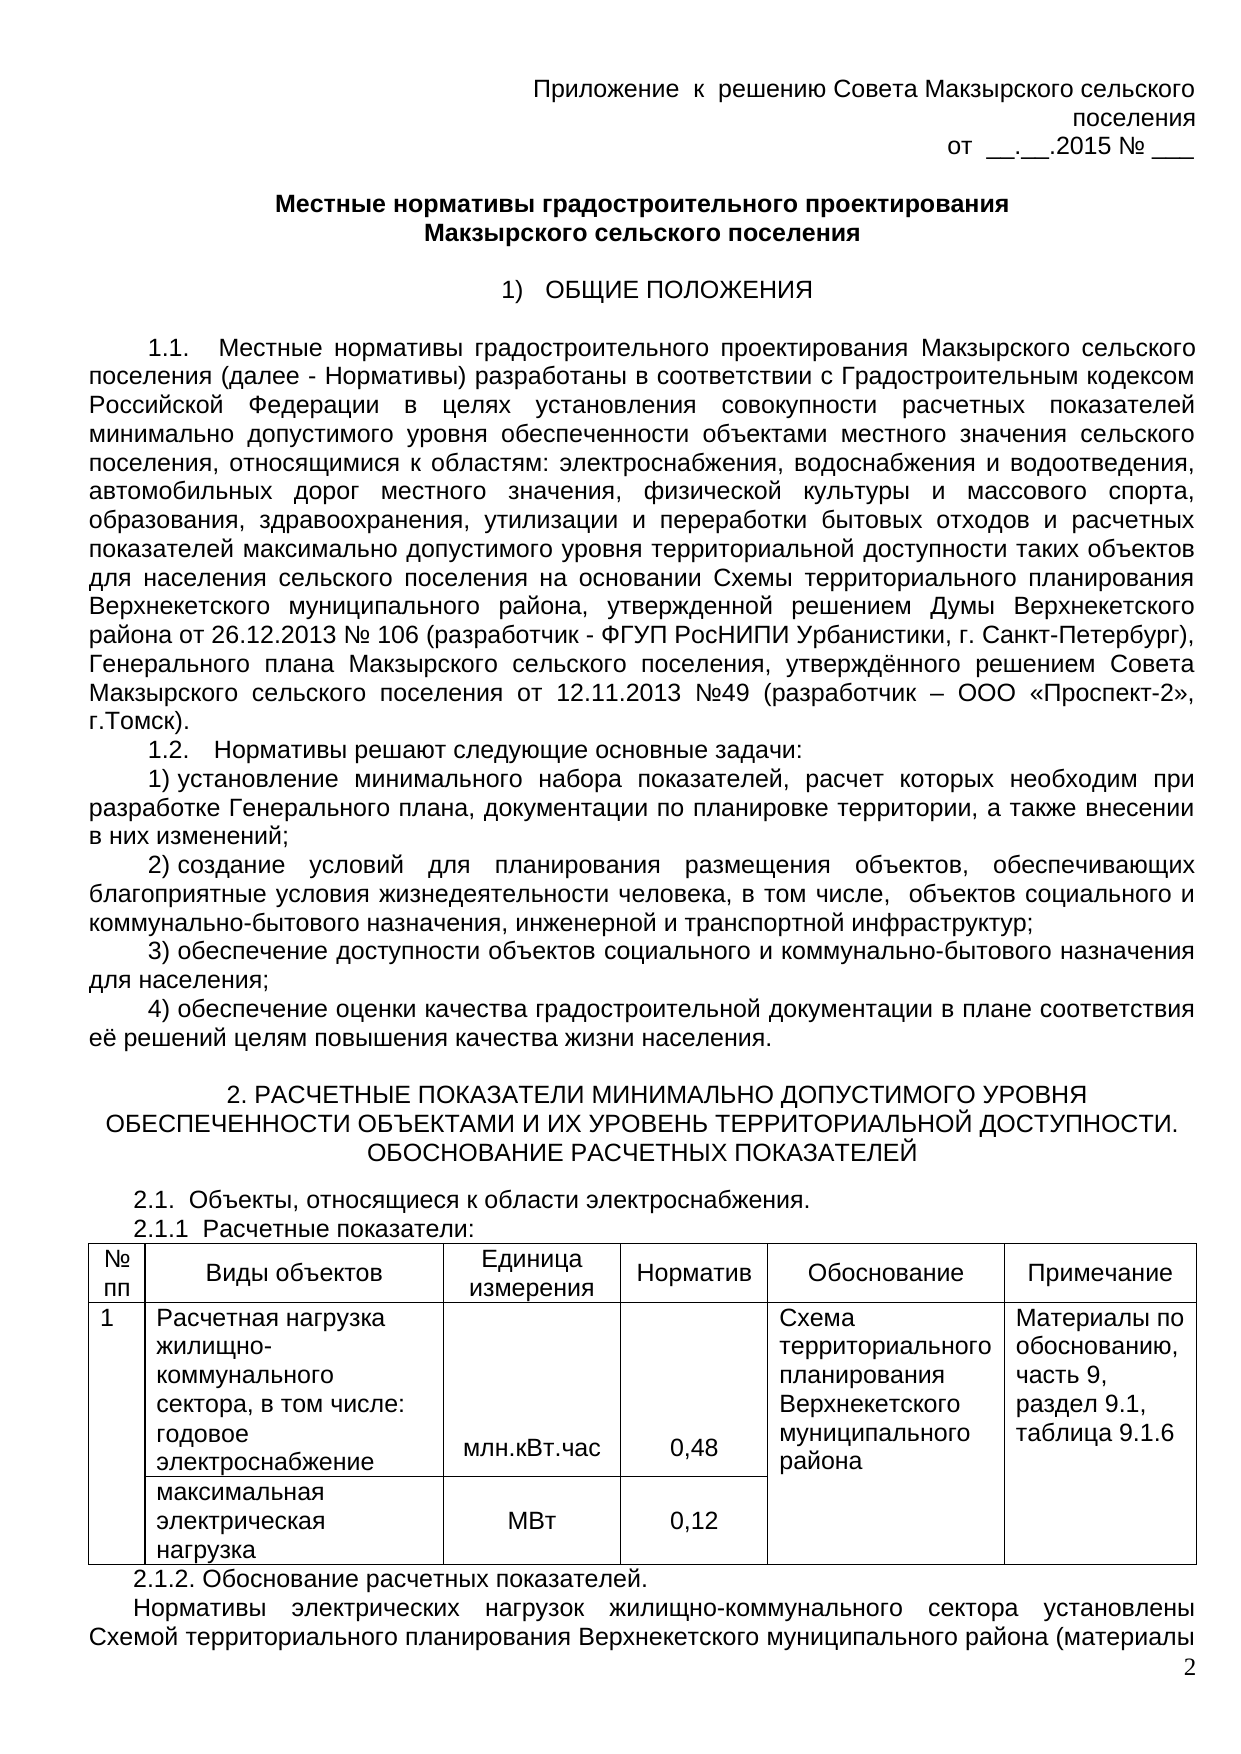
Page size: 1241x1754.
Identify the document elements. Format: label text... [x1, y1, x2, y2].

text 2. РАСЧЕТНЫЕ ПОКАЗАТЕЛИ МИНИМАЛЬНО ДОПУСТИМОГО УРОВНЯ ОБЕСПЕЧЕННОСТИ ОБЪЕКТАМИ И ИХ УРОВЕНЬ ТЕРРИТОРИАЛЬНОЙ ДОСТУПНОСТИ. ОБОСНОВАНИЕ РАСЧЕТНЫХ ПОКАЗАТЕЛЕЙ [89, 1080, 1196, 1166]
text 2.1.1 Расчетные показатели: [89, 1214, 1196, 1243]
table_header Единица измерения [444, 1244, 620, 1302]
text от __.__.2015 № ___ [89, 131, 1196, 160]
table_header Виды объектов [146, 1244, 443, 1302]
table_cell 0,12 [621, 1477, 767, 1563]
list Местные нормативы градостроительного проектирования Макзырского сельского поселения (далее - Нормативы) разработаны в соответствии с Градостроительным кодексом Российской Федерации в целях установления совокупности расчетных показателей минимально допустимого уровня обеспеченности объектами местного значения сельского поселения, относящимися к областям: электроснабжения, водоснабжения и водоотведения, автомобильных дорог местного значения, физической культуры и массового спорта, образования, здравоохранения, утилизации и переработки бытовых отходов и расчетных показателей максимально допустимого уровня территориальной доступности таких объектов для населения сельского поселения на основании Схемы территориального планирования Верхнекетского муниципального района, утвержденной решением Думы Верхнекетского района от 26.12.2013 № 106 (разработчик - ФГУП РосНИПИ Урбанистики, г. Санкт-Петербург), Генерального плана Макзырского сельского поселения, утверждённого решением Совета Макзырского сельского поселения от 12.11.2013 №49 (разработчик – ООО «Проспект-2», г.Томск). [89, 333, 1196, 735]
table_cell Расчетная нагрузка жилищно-коммунального сектора, в том числе: [146, 1303, 443, 1418]
list создание условий для планирования размещения объектов, обеспечивающих благоприятные условия жизнедеятельности человека, в том числе, объектов социального и коммунально-бытового назначения, инженерной и транспортной инфраструктур; [89, 850, 1196, 936]
table_header Норматив [621, 1244, 767, 1302]
table_cell млн.кВт.час [444, 1418, 620, 1476]
table_cell максимальная электрическая нагрузка [146, 1477, 443, 1563]
text Местные нормативы градостроительного проектирования [89, 189, 1196, 218]
table_cell Материалы по обоснованию, часть 9, раздел 9.1, таблица 9.1.6 [1005, 1303, 1196, 1563]
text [89, 1593, 1196, 1651]
table_header Обоснование [768, 1244, 1004, 1302]
table_cell годовое электроснабжение [146, 1418, 443, 1476]
table_cell Схема территориального планирования Верхнекетского муниципального района [768, 1303, 1004, 1563]
subtitle ОБЩИЕ ПОЛОЖЕНИЯ [29, 275, 1196, 304]
table_cell 0,48 [621, 1418, 767, 1476]
list установление минимального набора показателей, расчет которых необходим при разработке Генерального плана, документации по планировке территории, а также внесении в них изменений; [89, 764, 1196, 850]
subtitle 2.1. Объекты, относящиеся к области электроснабжения. [89, 1186, 1196, 1214]
list Нормативы решают следующие основные задачи: [89, 735, 1196, 764]
list обеспечение оценки качества градостроительной документации в плане соответствия её решений целям повышения качества жизни населения. [89, 994, 1196, 1051]
table_cell [621, 1303, 767, 1418]
table_header № пп [89, 1244, 144, 1302]
text Макзырского сельского поселения [89, 218, 1196, 246]
text Приложение к решению Совета Макзырского сельского поселения [89, 74, 1196, 131]
table_header Примечание [1005, 1244, 1196, 1302]
list обеспечение доступности объектов социального и коммунально-бытового назначения для населения; [89, 936, 1196, 994]
table_cell [444, 1303, 620, 1418]
table_cell МВт [444, 1477, 620, 1563]
table_cell 1 [89, 1303, 144, 1563]
text 2.1.2. Обоснование расчетных показателей. [89, 1565, 1196, 1593]
